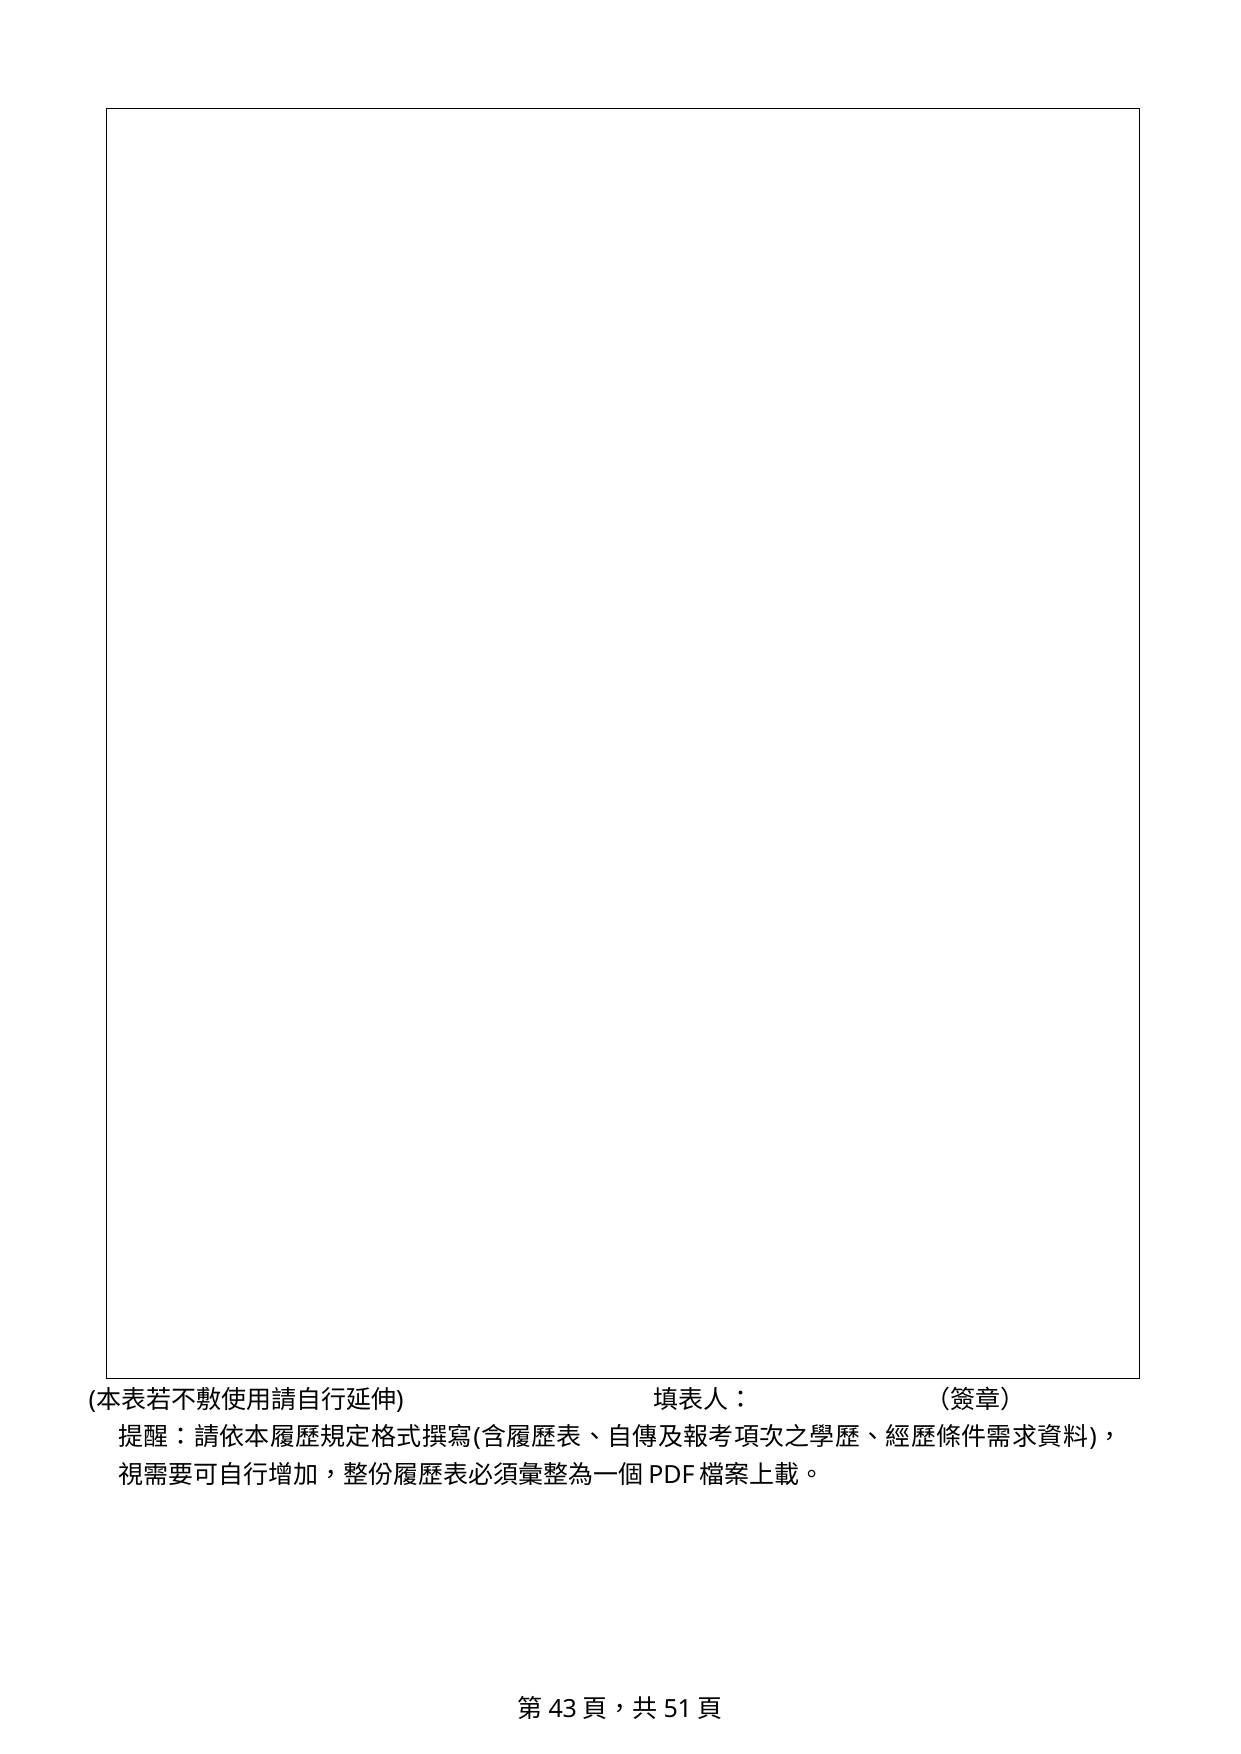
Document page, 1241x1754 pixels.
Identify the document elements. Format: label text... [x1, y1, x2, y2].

text (本表若不敷使用請自行延伸) 填表人： （簽章） [88, 1378, 1122, 1416]
table_cell [107, 109, 1139, 1377]
text 提醒：請依本履歷規定格式撰寫(含履歷表、自傳及報考項次之學歷、經歷條件需求資料)，視需要可自行增加，整份履歷表必須彙整為一個PDF檔案上載。 [118, 1416, 1122, 1491]
